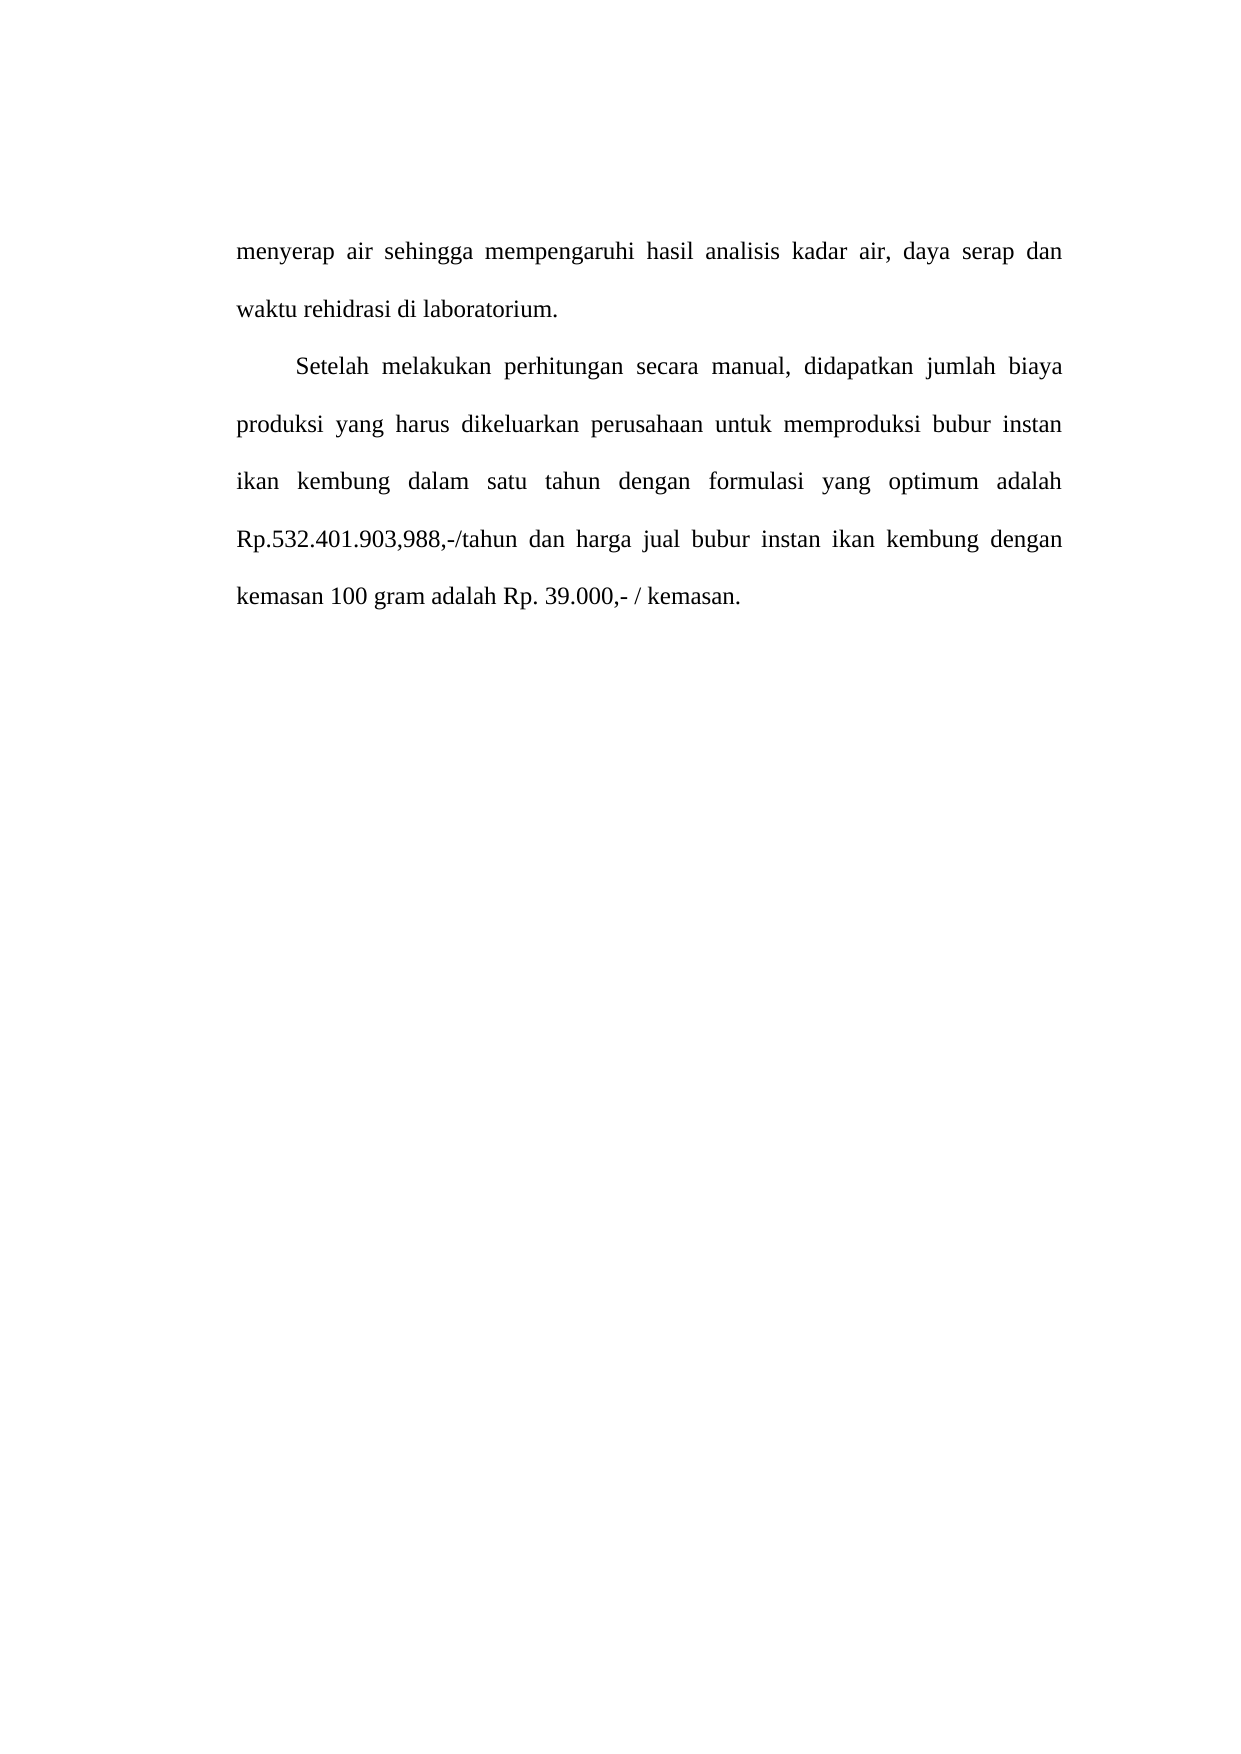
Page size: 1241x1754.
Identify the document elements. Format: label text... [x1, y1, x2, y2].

text Setelah melakukan perhitungan secara manual, didapatkan jumlah biaya produksi yang harus dikeluarkan perusahaan untuk memproduksi bubur instan ikan kembung dalam satu tahun dengan formulasi yang optimum adalah Rp.532.401.903,988,-/tahun dan harga jual bubur instan ikan kembung dengan kemasan 100 gram adalah Rp. 39.000,- / kemasan. [236, 351, 1063, 610]
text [236, 236, 1063, 322]
